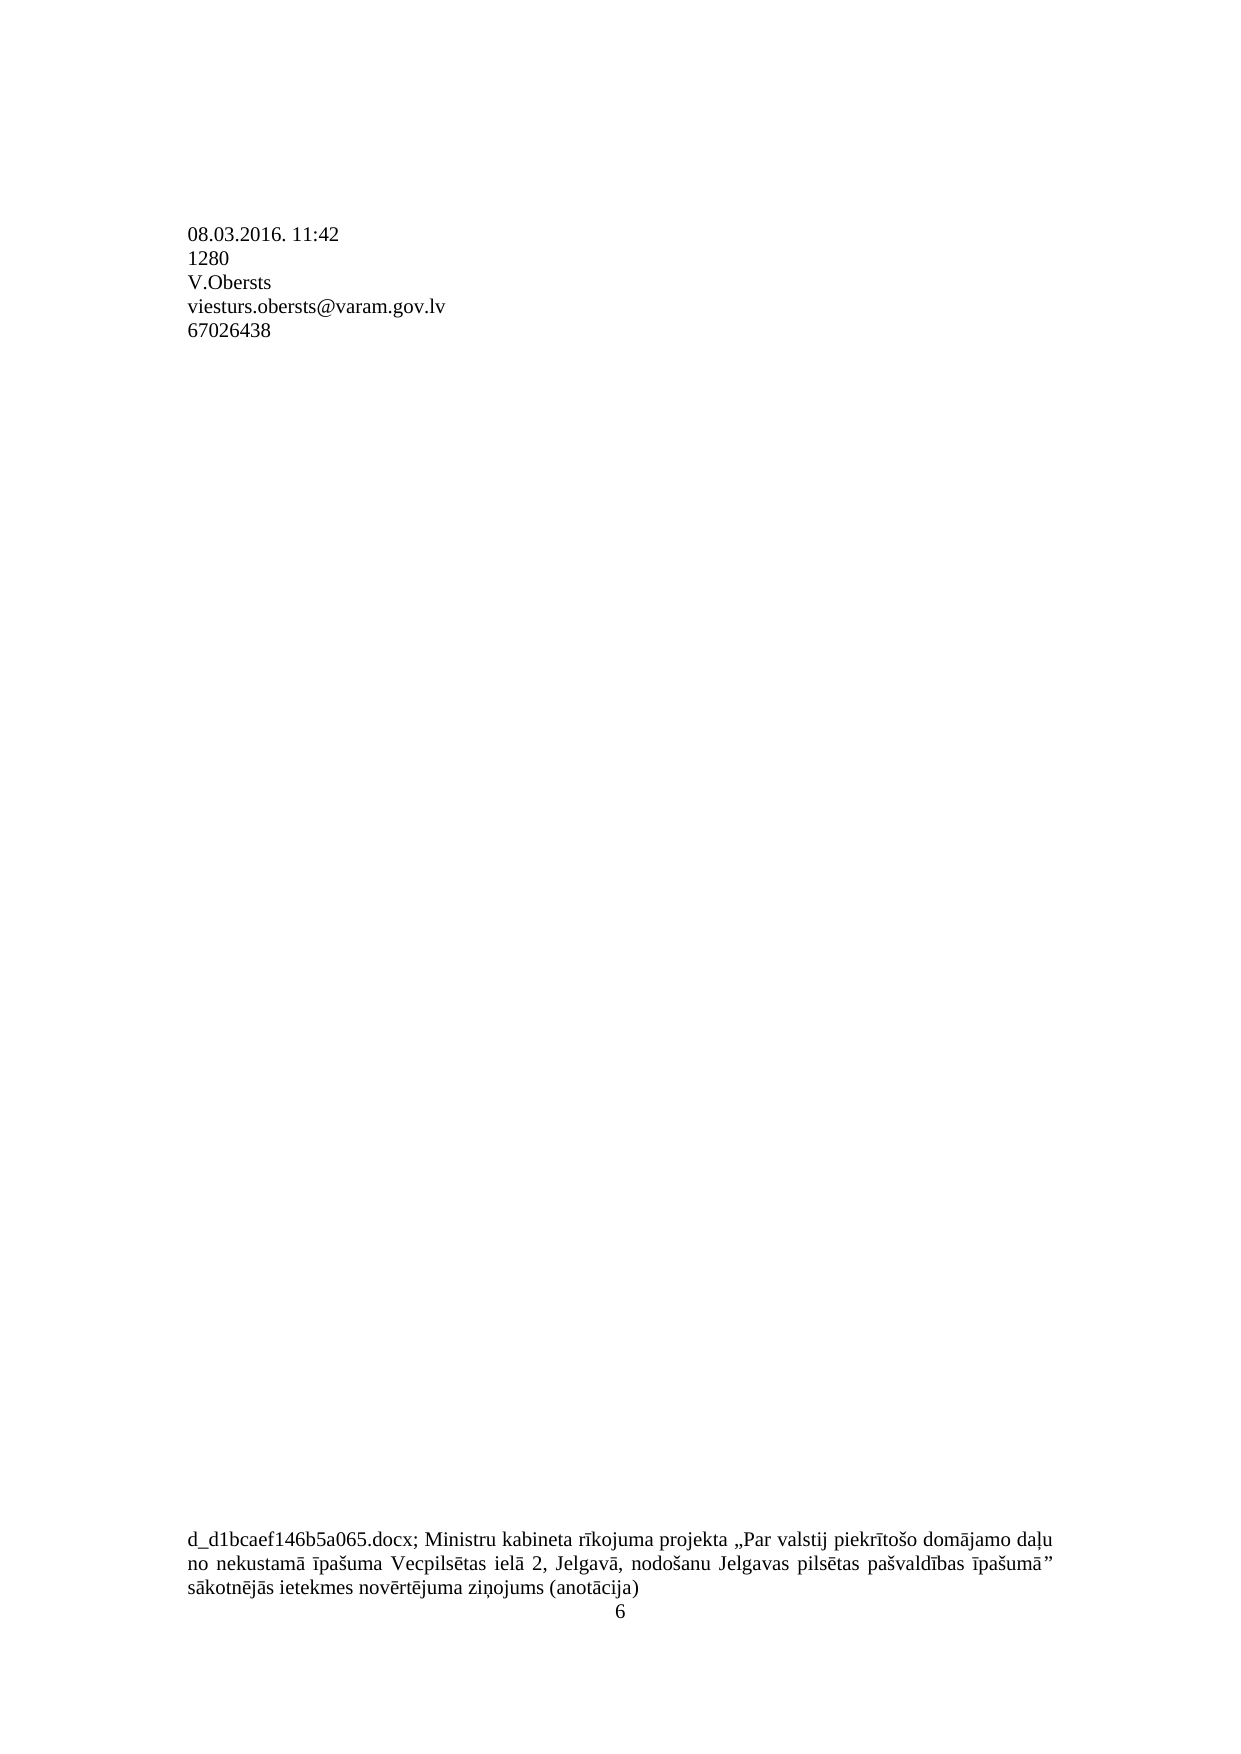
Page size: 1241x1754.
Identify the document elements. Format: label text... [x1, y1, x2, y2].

text viesturs.obersts@varam.gov.lv [187, 294, 1023, 318]
text 1280 [187, 246, 1053, 270]
text V.Obersts [187, 270, 1023, 294]
text 08.03.2016. 11:42 [187, 222, 1023, 246]
text 67026438 [187, 318, 1023, 342]
